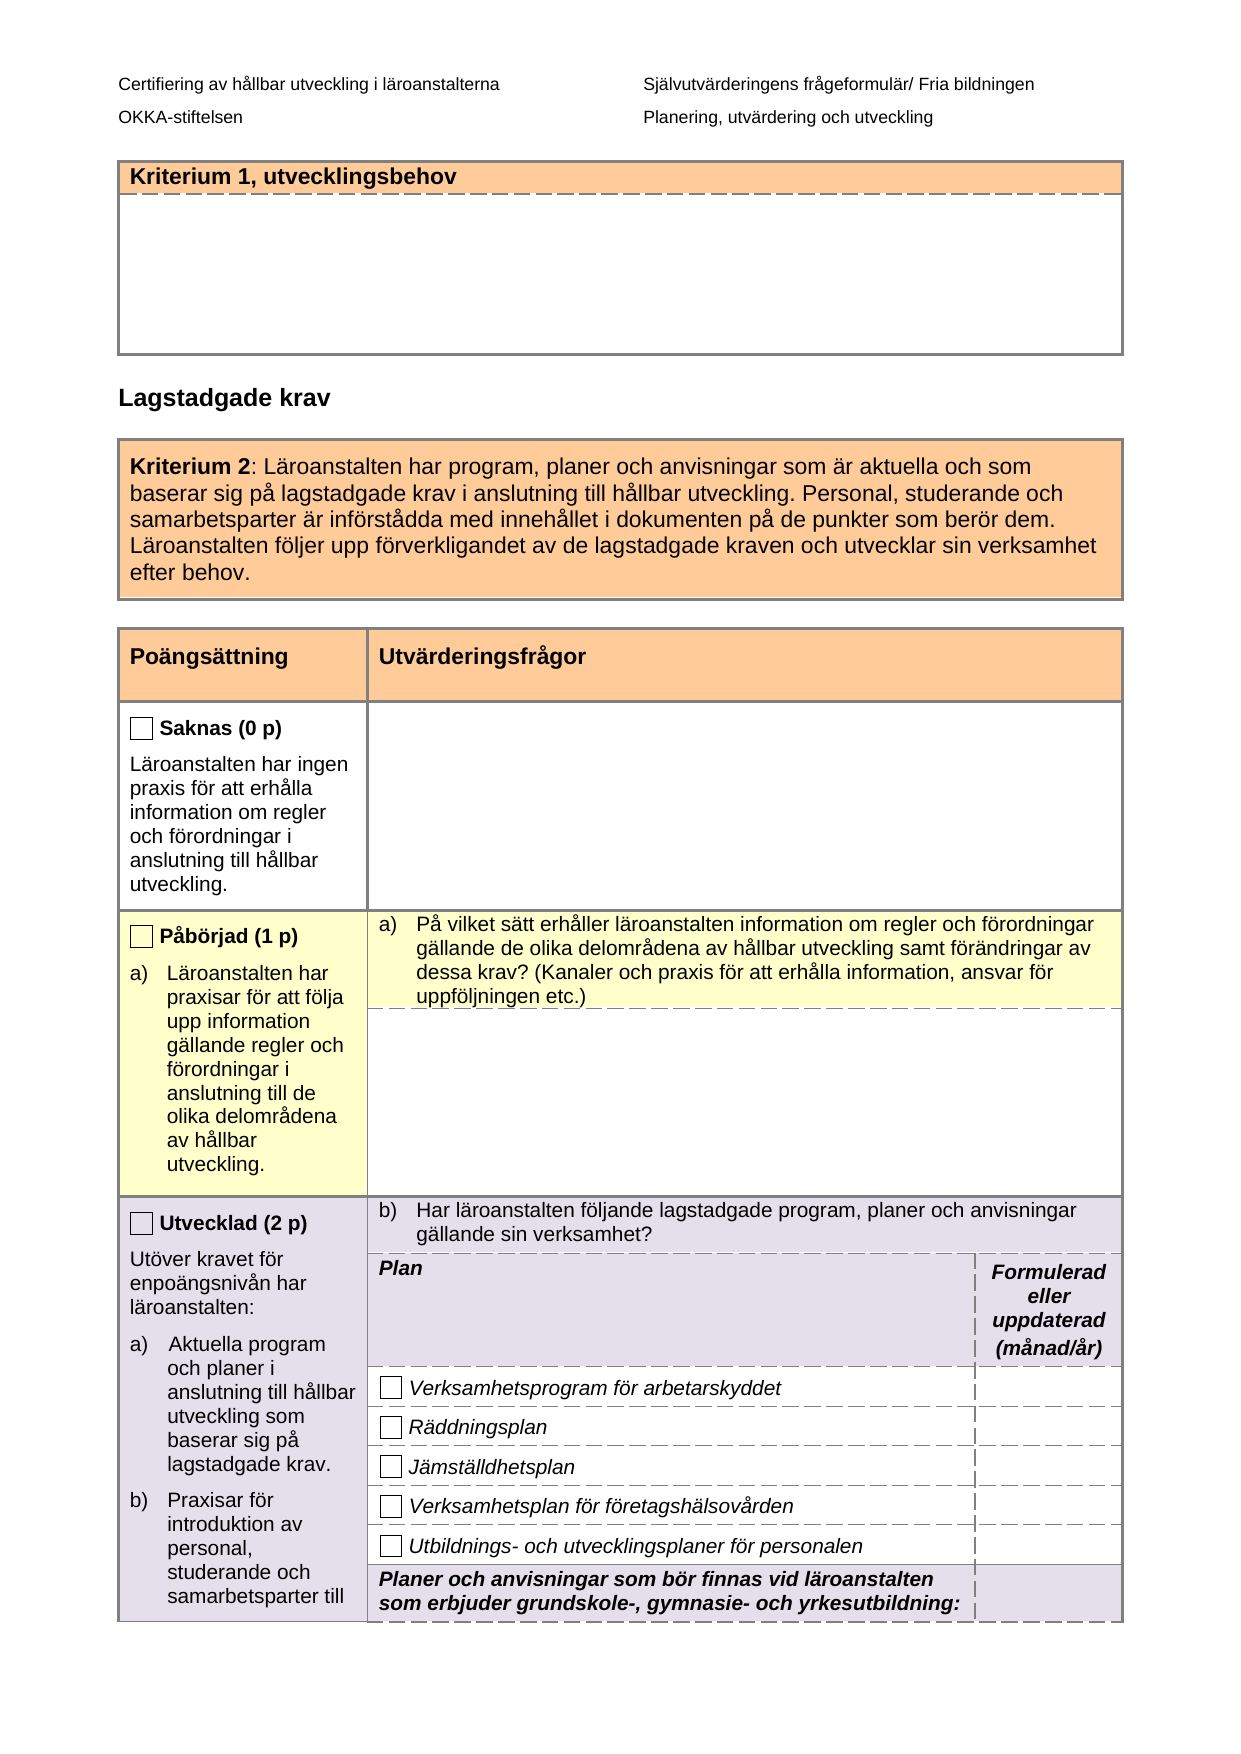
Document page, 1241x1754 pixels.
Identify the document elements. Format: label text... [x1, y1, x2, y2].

table_cell [975, 1485, 1121, 1524]
table_cell [975, 1366, 1121, 1406]
table_cell Påbörjad (1 p) Läroanstalten har praxisar för att följa upp information gällande regler och förordningar i anslutning till de olika delområdena av hållbar utveckling. [120, 912, 367, 1195]
table_header Kriterium 2: Läroanstalten har program, planer och anvisningar som är aktuella och som baserar sig på lagstadgade krav i anslutning till hållbar utveckling. Personal, studerande och samarbetsparter är införstådda med innehållet i dokumenten på de punkter som berör dem. Läroanstalten följer upp förverkligandet av de lagstadgade kraven och utvecklar sin verksamhet efter behov. [120, 441, 1121, 597]
table_cell Verksamhetsprogram för arbetarskyddet [368, 1366, 975, 1406]
table_cell [368, 1008, 1121, 1195]
table_cell Räddningsplan [368, 1406, 975, 1445]
table_cell [975, 1445, 1121, 1485]
table_cell [975, 1406, 1121, 1445]
table_cell [120, 193, 1121, 353]
table_header Kriterium 1, utvecklingsbehov [120, 163, 1121, 193]
text Lagstadgade krav [118, 382, 1122, 411]
table_cell [369, 703, 1121, 908]
table_cell På vilket sätt erhåller läroanstalten information om regler och förordningar gällande de olika delområdena av hållbar utveckling samt förändringar av dessa krav? (Kanaler och praxis för att erhålla information, ansvar för uppföljningen etc.) [368, 912, 1121, 1007]
table_cell Jämställdhetsplan [368, 1445, 975, 1485]
table_cell [975, 1565, 1121, 1621]
table_cell Formulerad eller uppdaterad (månad/år) [975, 1253, 1121, 1366]
table_cell Plan [368, 1253, 975, 1366]
table_cell Planer och anvisningar som bör finnas vid läroanstalten som erbjuder grundskole-, gymnasie- och yrkesutbildning: [368, 1565, 975, 1621]
table_header Utvärderingsfrågor [369, 630, 1121, 700]
table_cell Verksamhetsplan för företagshälsovården [368, 1485, 975, 1524]
table_header Poängsättning [120, 630, 366, 700]
table_cell Har läroanstalten följande lagstadgade program, planer och anvisningar gällande sin verksamhet? [368, 1198, 1121, 1252]
table_cell Saknas (0 p) Läroanstalten har ingen praxis för att erhålla information om regler och förordningar i anslutning till hållbar utveckling. [120, 703, 366, 908]
table_cell [975, 1524, 1121, 1564]
table_cell Utvecklad (2 p) Utöver kravet för enpoängsnivån har läroanstalten: Aktuella program och planer i anslutning till hållbar utveckling som baserar sig på lagstadgade krav. Praxisar för introduktion av personal, studerande och samarbetsparter till innehållet av program och planer på de punkter som berör dem. [120, 1198, 367, 1621]
table_cell Utbildnings- och utvecklingsplaner för personalen [368, 1524, 975, 1564]
